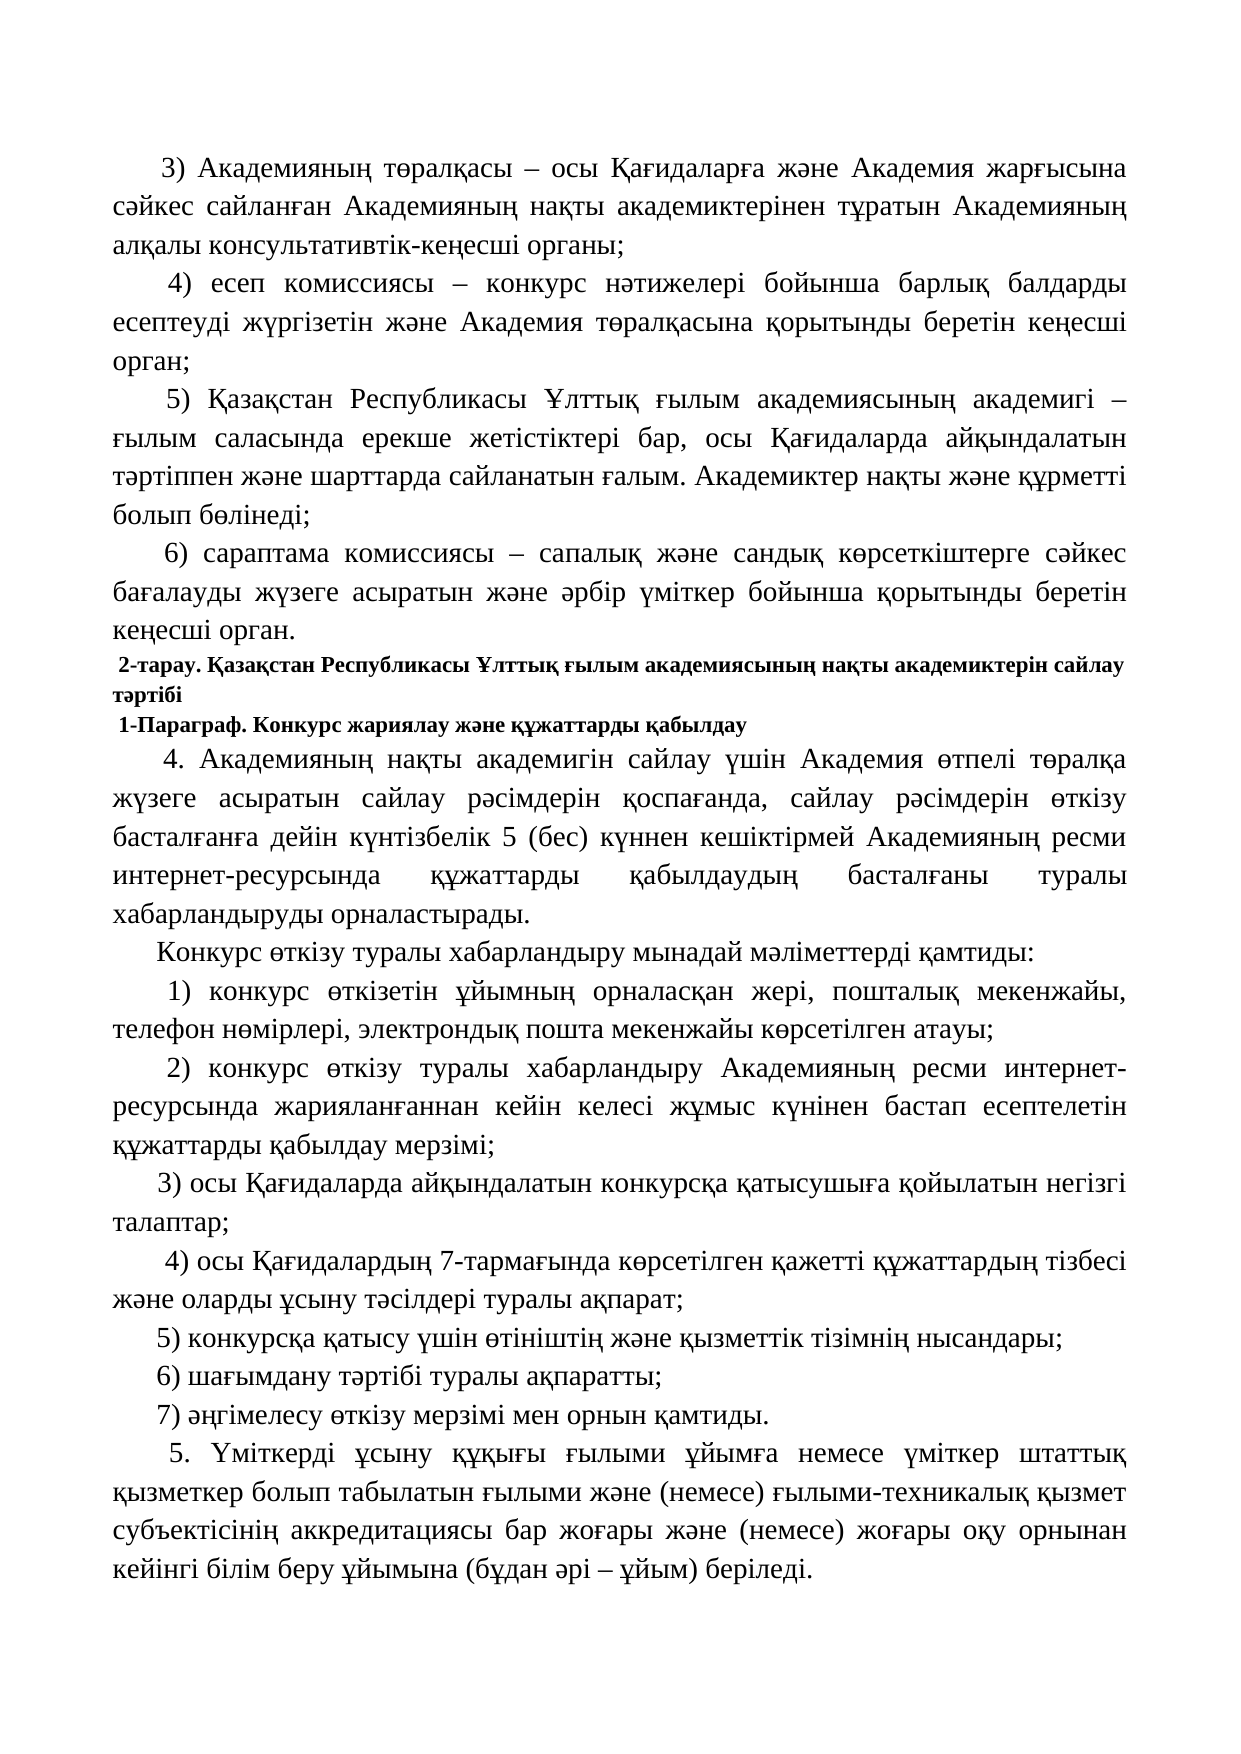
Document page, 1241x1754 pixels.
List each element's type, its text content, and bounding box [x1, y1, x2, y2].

text 4) осы Қағидалардың 7-тармағында көрсетілген қажетті құжаттардың тізбесі және оларды ұсыну тәсілдері туралы ақпарат; [112, 1243, 1128, 1315]
text 2) конкурс өткізу туралы хабарландыру Академияның ресми интернет-ресурсында жарияланғаннан кейін келесі жұмыс күнінен бастап есептелетін құжаттарды қабылдау мерзімі; [112, 1050, 1128, 1161]
text 5. Үміткерді ұсыну құқығы ғылыми ұйымға немесе үміткер штаттық қызметкер болып табылатын ғылыми және (немесе) ғылыми-техникалық қызмет субъектісінің аккредитациясы бар жоғары және (немесе) жоғары оқу орнынан кейінгі білім беру ұйымына (бұдан әрі – ұйым) беріледі. [112, 1435, 1128, 1584]
text 4. Академияның нақты академигін сайлау үшін Академия өтпелі төралқа жүзеге асыратын сайлау рәсімдерін қоспағанда, сайлау рәсімдерін өткізу басталғанға дейін күнтізбелік 5 (бес) күннен кешіктірмей Академияның ресми интернет-ресурсында құжаттарды қабылдаудың басталғаны туралы хабарландыруды орналастырады. [112, 742, 1128, 929]
text 1) конкурс өткізетін ұйымның орналасқан жері, пошталық мекенжайы, телефон нөмірлері, электрондық пошта мекенжайы көрсетілген атауы; [112, 973, 1128, 1045]
text 3) осы Қағидаларда айқындалатын конкурсқа қатысушыға қойылатын негізгі талаптар; [112, 1166, 1128, 1238]
text 6) сараптама комиссиясы – сапалық және сандық көрсеткіштерге сәйкес бағалауды жүзеге асыратын және әрбір үміткер бойынша қорытынды беретін кеңесші орган. [112, 535, 1128, 646]
text 6) шағымдану тәртібі туралы ақпаратты; [112, 1358, 1128, 1392]
text 5) конкурсқа қатысу үшін өтініштің және қызметтік тізімнің нысандары; [112, 1320, 1128, 1353]
text 1-Параграф. Конкурс жариялау және құжаттарды қабылдау [112, 711, 1128, 738]
text 2-тарау. Қазақстан Республикасы Ұлттық ғылым академиясының нақты академиктерін сайлау тәртібі [112, 651, 1128, 708]
text 5) Қазақстан Республикасы Ұлттық ғылым академиясының академигі – ғылым саласында ерекше жетістіктері бар, осы Қағидаларда айқындалатын тәртіппен және шарттарда сайланатын ғалым. Академиктер нақты және құрметті болып бөлінеді; [112, 381, 1128, 530]
text 4) есеп комиссиясы – конкурс нәтижелері бойынша барлық балдарды есептеуді жүргізетін және Академия төралқасына қорытынды беретін кеңесші орган; [112, 266, 1128, 376]
text 3) Академияның төралқасы – осы Қағидаларға және Академия жарғысына сәйкес сайланған Академияның нақты академиктерінен тұратын Академияның алқалы консультативтік-кеңесші органы; [112, 150, 1128, 261]
text Конкурс өткізу туралы хабарландыру мынадай мәліметтерді қамтиды: [112, 934, 1128, 968]
text 7) әңгімелесу өткізу мерзімі мен орнын қамтиды. [112, 1397, 1128, 1430]
